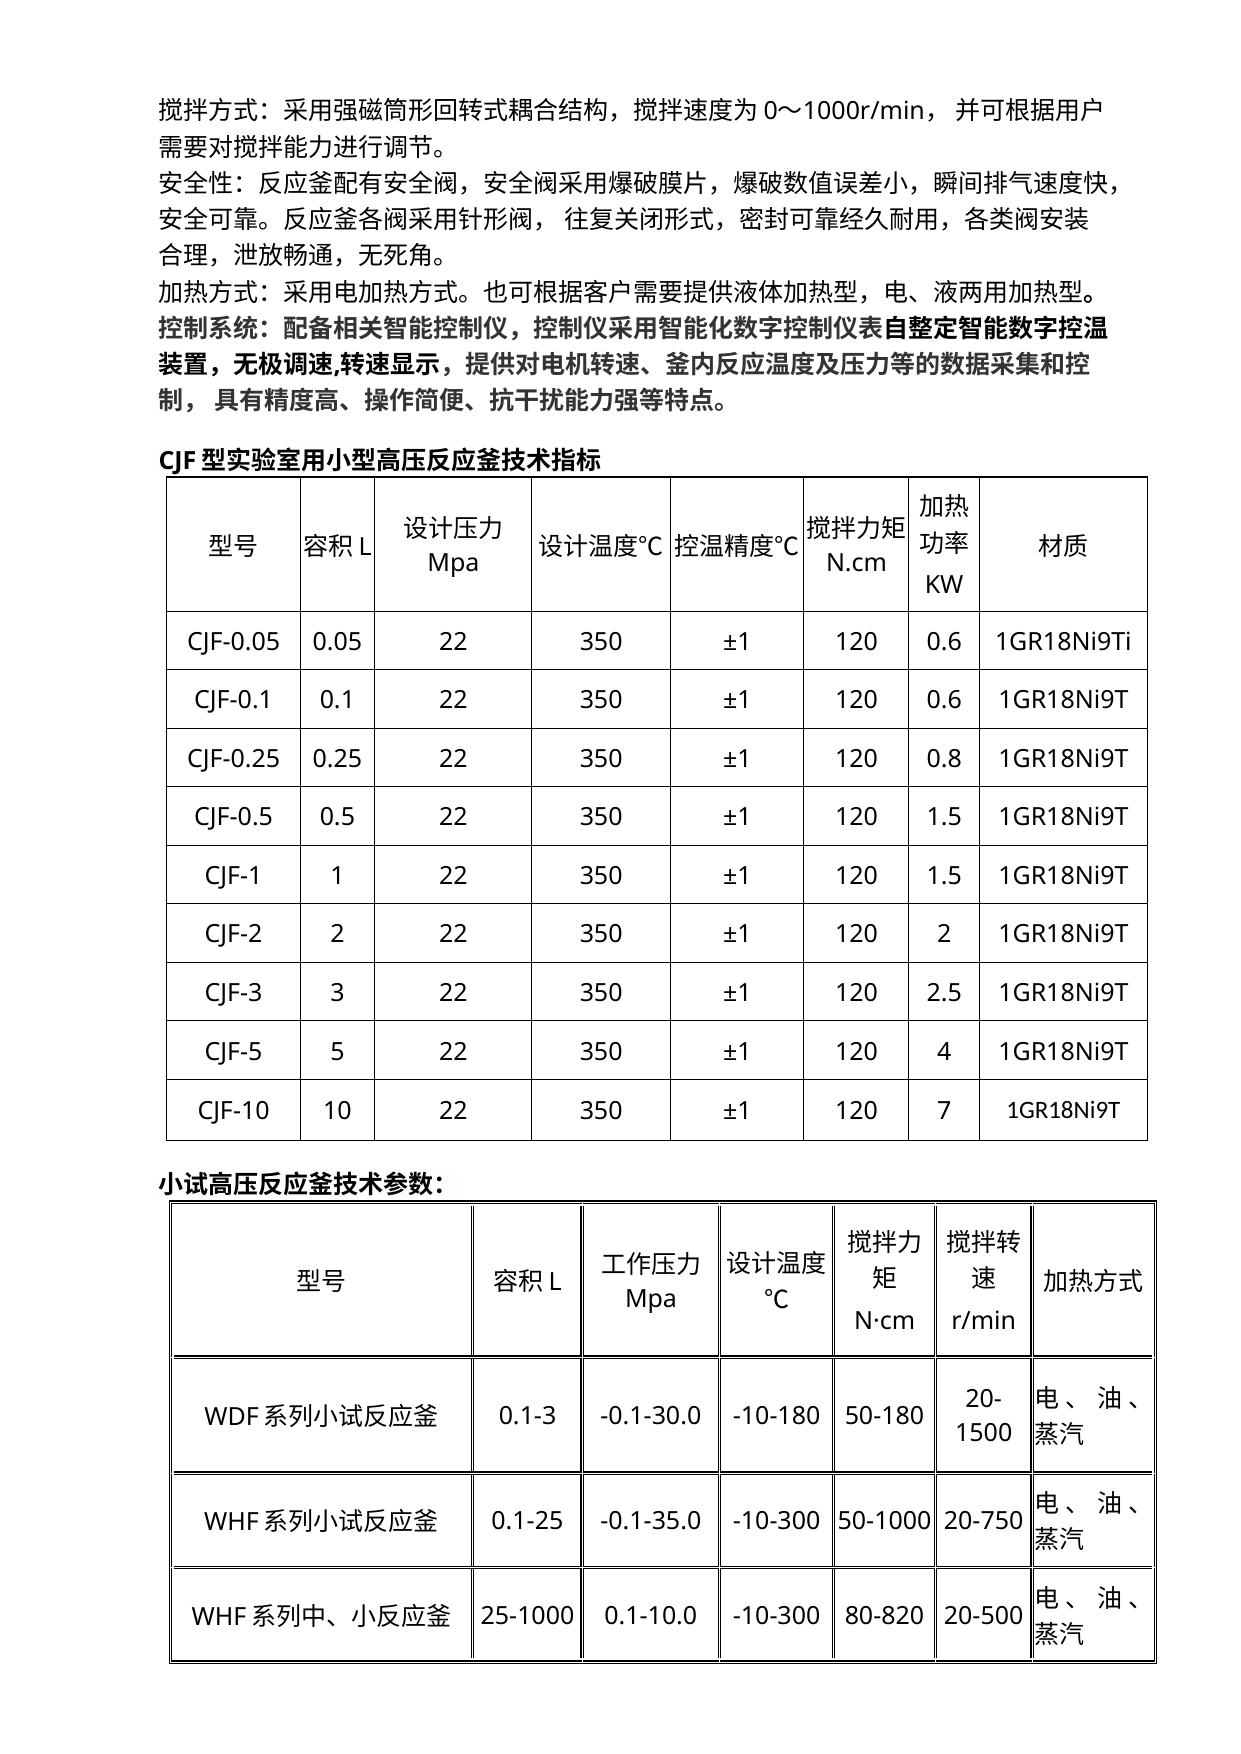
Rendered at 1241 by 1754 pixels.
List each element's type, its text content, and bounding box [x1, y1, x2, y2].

table_header 加热方式 [1032, 1204, 1154, 1355]
table_header 设计温度℃ [532, 478, 670, 611]
table_cell 350 [532, 963, 670, 1020]
table_cell 0.1-10.0 [582, 1569, 719, 1660]
table_cell ±1 [671, 612, 803, 669]
table_cell -10-300 [721, 1475, 832, 1566]
table_cell 22 [375, 963, 531, 1020]
table_cell 22 [375, 904, 531, 962]
table_cell 0.6 [909, 612, 979, 669]
table_cell -10-300 [719, 1566, 833, 1660]
table_cell 350 [532, 1021, 670, 1079]
table_header 材质 [980, 478, 1147, 611]
table_cell 7 [909, 1080, 979, 1140]
table_cell 电、油、蒸汽 [1034, 1355, 1154, 1471]
table_cell 20-750 [937, 1475, 1030, 1566]
table_cell 350 [532, 1080, 670, 1140]
table_cell 120 [804, 787, 908, 845]
table_cell 350 [532, 787, 670, 845]
table_cell 0.5 [301, 787, 374, 845]
table_header 搅拌力矩 N·cm [834, 1204, 935, 1355]
table_cell 1GR18Ni9T [980, 963, 1147, 1020]
table_cell 0.25 [301, 729, 374, 786]
table_header 搅拌力矩N.cm [804, 478, 908, 611]
table_header 工作压力Mpa [582, 1204, 719, 1355]
table_cell 20-1500 [937, 1359, 1030, 1471]
table_cell 0.8 [909, 729, 979, 786]
table_header 型号 [172, 1204, 472, 1355]
table_cell ±1 [671, 729, 803, 786]
table_cell 120 [804, 670, 908, 728]
table_cell 1GR18Ni9T [980, 787, 1147, 845]
table_cell 80-820 [834, 1569, 935, 1660]
table_cell 120 [804, 846, 908, 903]
table_cell 电、油、蒸汽 [1034, 1471, 1154, 1566]
table_header 设计压力Mpa [375, 478, 531, 611]
table_cell 0.1 [301, 670, 374, 728]
table_header 容积L [473, 1204, 582, 1355]
table_cell WDF系列小试反应釜 [172, 1355, 471, 1471]
table_cell -10-180 [721, 1359, 832, 1471]
table_header 型号 [167, 478, 300, 611]
table_cell 0.6 [909, 670, 979, 728]
table_cell 电、油、蒸汽 [1032, 1566, 1155, 1660]
table_cell CJF-0.05 [167, 612, 300, 669]
table_cell ±1 [671, 1080, 803, 1140]
table_cell 1.5 [909, 846, 979, 903]
table_cell 0.1-3 [474, 1359, 580, 1471]
table_cell CJF-10 [167, 1080, 300, 1140]
table_cell 120 [804, 963, 908, 1020]
table_cell 350 [532, 904, 670, 962]
table_cell 2.5 [909, 963, 979, 1020]
table_cell 50-1000 [835, 1475, 934, 1566]
table_cell 22 [375, 612, 531, 669]
table_header 加热功率 KW [909, 478, 979, 611]
table_cell CJF-0.5 [167, 787, 300, 845]
table_cell 1GR18Ni9T [980, 670, 1147, 728]
table_cell 0.1-25 [474, 1475, 580, 1566]
table_header 搅拌转速 r/min [935, 1202, 1032, 1355]
table_cell 350 [532, 612, 670, 669]
table_cell 1GR18Ni9T [980, 1080, 1147, 1140]
table_cell 120 [804, 1080, 908, 1140]
table_cell ±1 [671, 963, 803, 1020]
table_cell 3 [301, 963, 374, 1020]
text 安全性：反应釜配有安全阀，安全阀采用爆破膜片，爆破数值误差小，瞬间排气速度快，安全可靠。反应釜各阀采用针形阀， 往复关闭形式，密封可靠经久耐用，各类阀安装合理，泄放畅通，无死角。 [158, 199, 1111, 272]
table_cell -0.1-30.0 [584, 1359, 718, 1471]
table_cell 0.05 [301, 612, 374, 669]
table_cell 1GR18Ni9T [980, 1021, 1147, 1079]
text 控制系统：配备相关智能控制仪，控制仪采用智能化数字控制仪表自整定智能数字控温装置，无极调速,转速显示，提供对电机转速、釜内反应温度及压力等的数据采集和控制， 具有精度高、操作简便、抗干扰能力强等特点。 [158, 308, 1111, 417]
table_cell 2 [301, 904, 374, 962]
table_header 控温精度℃ [671, 478, 803, 611]
table_cell 22 [375, 670, 531, 728]
table_cell 1GR18Ni9T [980, 846, 1147, 903]
table_cell 50-180 [835, 1359, 934, 1471]
table_cell ±1 [671, 904, 803, 962]
table_cell 4 [909, 1021, 979, 1079]
table_cell 25-1000 [473, 1569, 582, 1660]
table_cell -0.1-35.0 [584, 1475, 718, 1566]
table_cell 22 [375, 846, 531, 903]
table_cell 22 [375, 729, 531, 786]
table_cell 350 [532, 846, 670, 903]
table_cell 1GR18Ni9T [980, 729, 1147, 786]
table_cell 2 [909, 904, 979, 962]
table_cell CJF-3 [167, 963, 300, 1020]
table_cell WHF系列中、小反应釜 [170, 1566, 472, 1660]
table_cell CJF-1 [167, 846, 300, 903]
table_cell 120 [804, 612, 908, 669]
table_cell 1 [301, 846, 374, 903]
text CJF型实验室用小型高压反应釜技术指标 [158, 433, 1111, 476]
table_cell CJF-0.25 [167, 729, 300, 786]
table_cell 1GR18Ni9T [980, 904, 1147, 962]
table_cell 10 [301, 1080, 374, 1140]
table_header 设计温度℃ [719, 1202, 833, 1355]
table_cell ±1 [671, 1021, 803, 1079]
table_cell 350 [532, 729, 670, 786]
table_cell WHF系列小试反应釜 [172, 1471, 471, 1566]
table_cell 20-500 [935, 1566, 1032, 1660]
table_cell ±1 [671, 787, 803, 845]
table_cell 120 [804, 1021, 908, 1079]
text 搅拌方式：采用强磁筒形回转式耦合结构，搅拌速度为0～1000r/min， 并可根据用户需要对搅拌能力进行调节。 [458, 91, 1111, 163]
table_cell 1.5 [909, 787, 979, 845]
table_cell 5 [301, 1021, 374, 1079]
table_cell CJF-5 [167, 1021, 300, 1079]
table_cell 1GR18Ni9Ti [980, 612, 1147, 669]
text 小试高压反应釜技术参数： [158, 1156, 1111, 1200]
table_cell 22 [375, 787, 531, 845]
table_cell CJF-0.1 [167, 670, 300, 728]
table_cell 22 [375, 1080, 531, 1140]
table_cell ±1 [671, 846, 803, 903]
table_cell 350 [532, 670, 670, 728]
table_cell 120 [804, 729, 908, 786]
table_cell ±1 [671, 670, 803, 728]
table_cell CJF-2 [167, 904, 300, 962]
table_cell 22 [375, 1021, 531, 1079]
table_header 容积L [301, 478, 374, 611]
table_cell 120 [804, 904, 908, 962]
